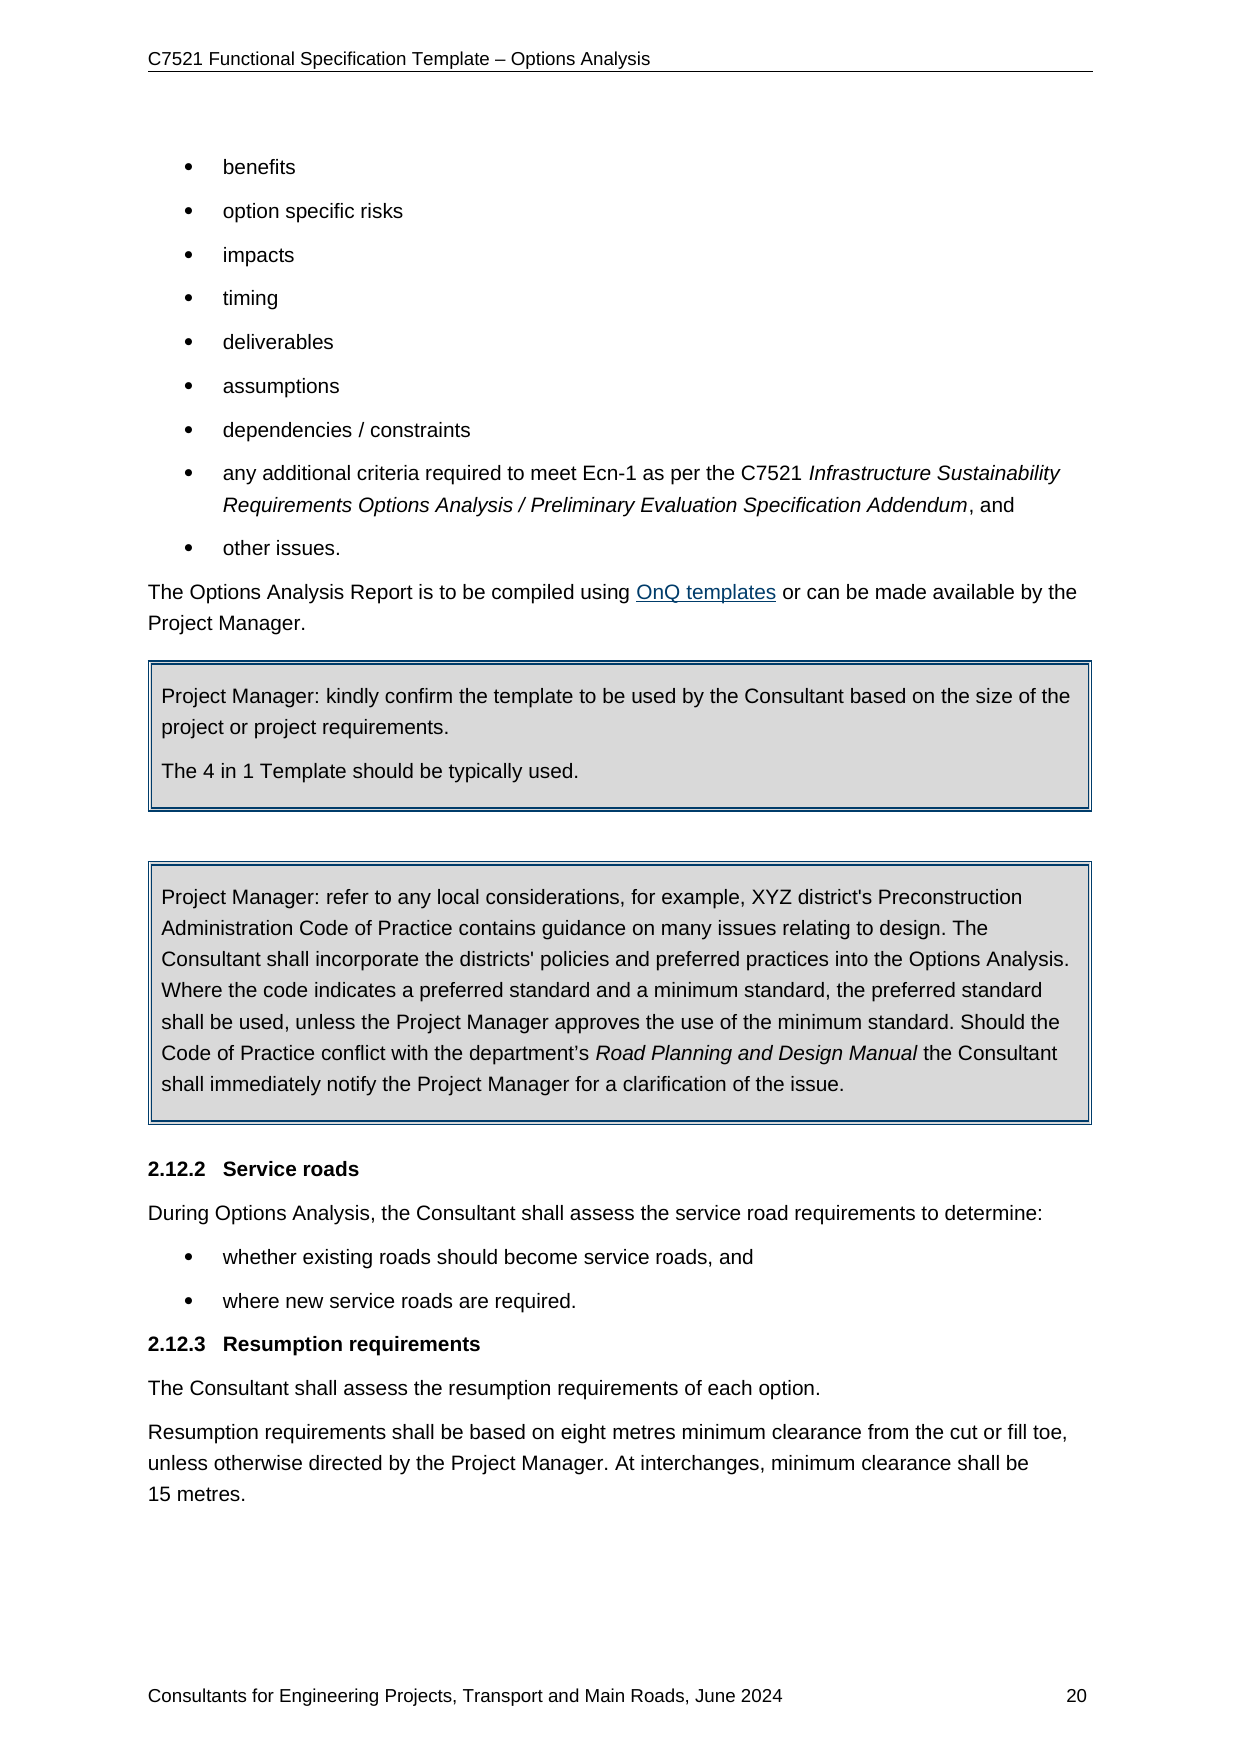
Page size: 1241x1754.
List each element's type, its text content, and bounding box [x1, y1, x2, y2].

list dependencies / constraints [185, 410, 1092, 441]
text The Options Analysis Report is to be compiled using OnQ templates or can be made available by the Project Manager. [148, 573, 1092, 635]
text The Consultant shall assess the resumption requirements of each option. [148, 1369, 1092, 1400]
text During Options Analysis, the Consultant shall assess the service road requirements to determine: [148, 1194, 1092, 1225]
list impacts [185, 235, 1092, 266]
list where new service roads are required. [185, 1281, 1092, 1312]
table_header Project Manager: kindly confirm the template to be used by the Consultant based on the size of the project or project requirements. The 4 in 1 Template should be typically used. [152, 665, 1088, 807]
list other issues. [185, 529, 1092, 560]
list benefits [185, 148, 1092, 179]
list timing [185, 279, 1092, 310]
list deliverables [185, 323, 1092, 354]
list assumptions [185, 366, 1092, 398]
subtitle Service roads [148, 1150, 1092, 1181]
list whether existing roads should become service roads, and [185, 1237, 1092, 1269]
list any additional criteria required to meet Ecn-1 as per the C7521 Infrastructure Sustainability Requirements Options Analysis / Preliminary Evaluation Specification Addendum, and [185, 454, 1092, 516]
text Resumption requirements shall be based on eight metres minimum clearance from the cut or fill toe, unless otherwise directed by the Project Manager. At interchanges, minimum clearance shall be 15 metres. [148, 1412, 1092, 1506]
subtitle Resumption requirements [148, 1325, 1092, 1356]
list option specific risks [185, 191, 1092, 223]
table_header Project Manager: refer to any local considerations, for example, XYZ district's Preconstruction Administration Code of Practice contains guidance on many issues relating to design. The Consultant shall incorporate the districts' policies and preferred practices into the Options Analysis. Where the code indicates a preferred standard and a minimum standard, the preferred standard shall be used, unless the Project Manager approves the use of the minimum standard. Should the Code of Practice conflict with the department’s Road Planning and Design Manual the Consultant shall immediately notify the Project Manager for a clarification of the issue. [152, 866, 1088, 1120]
